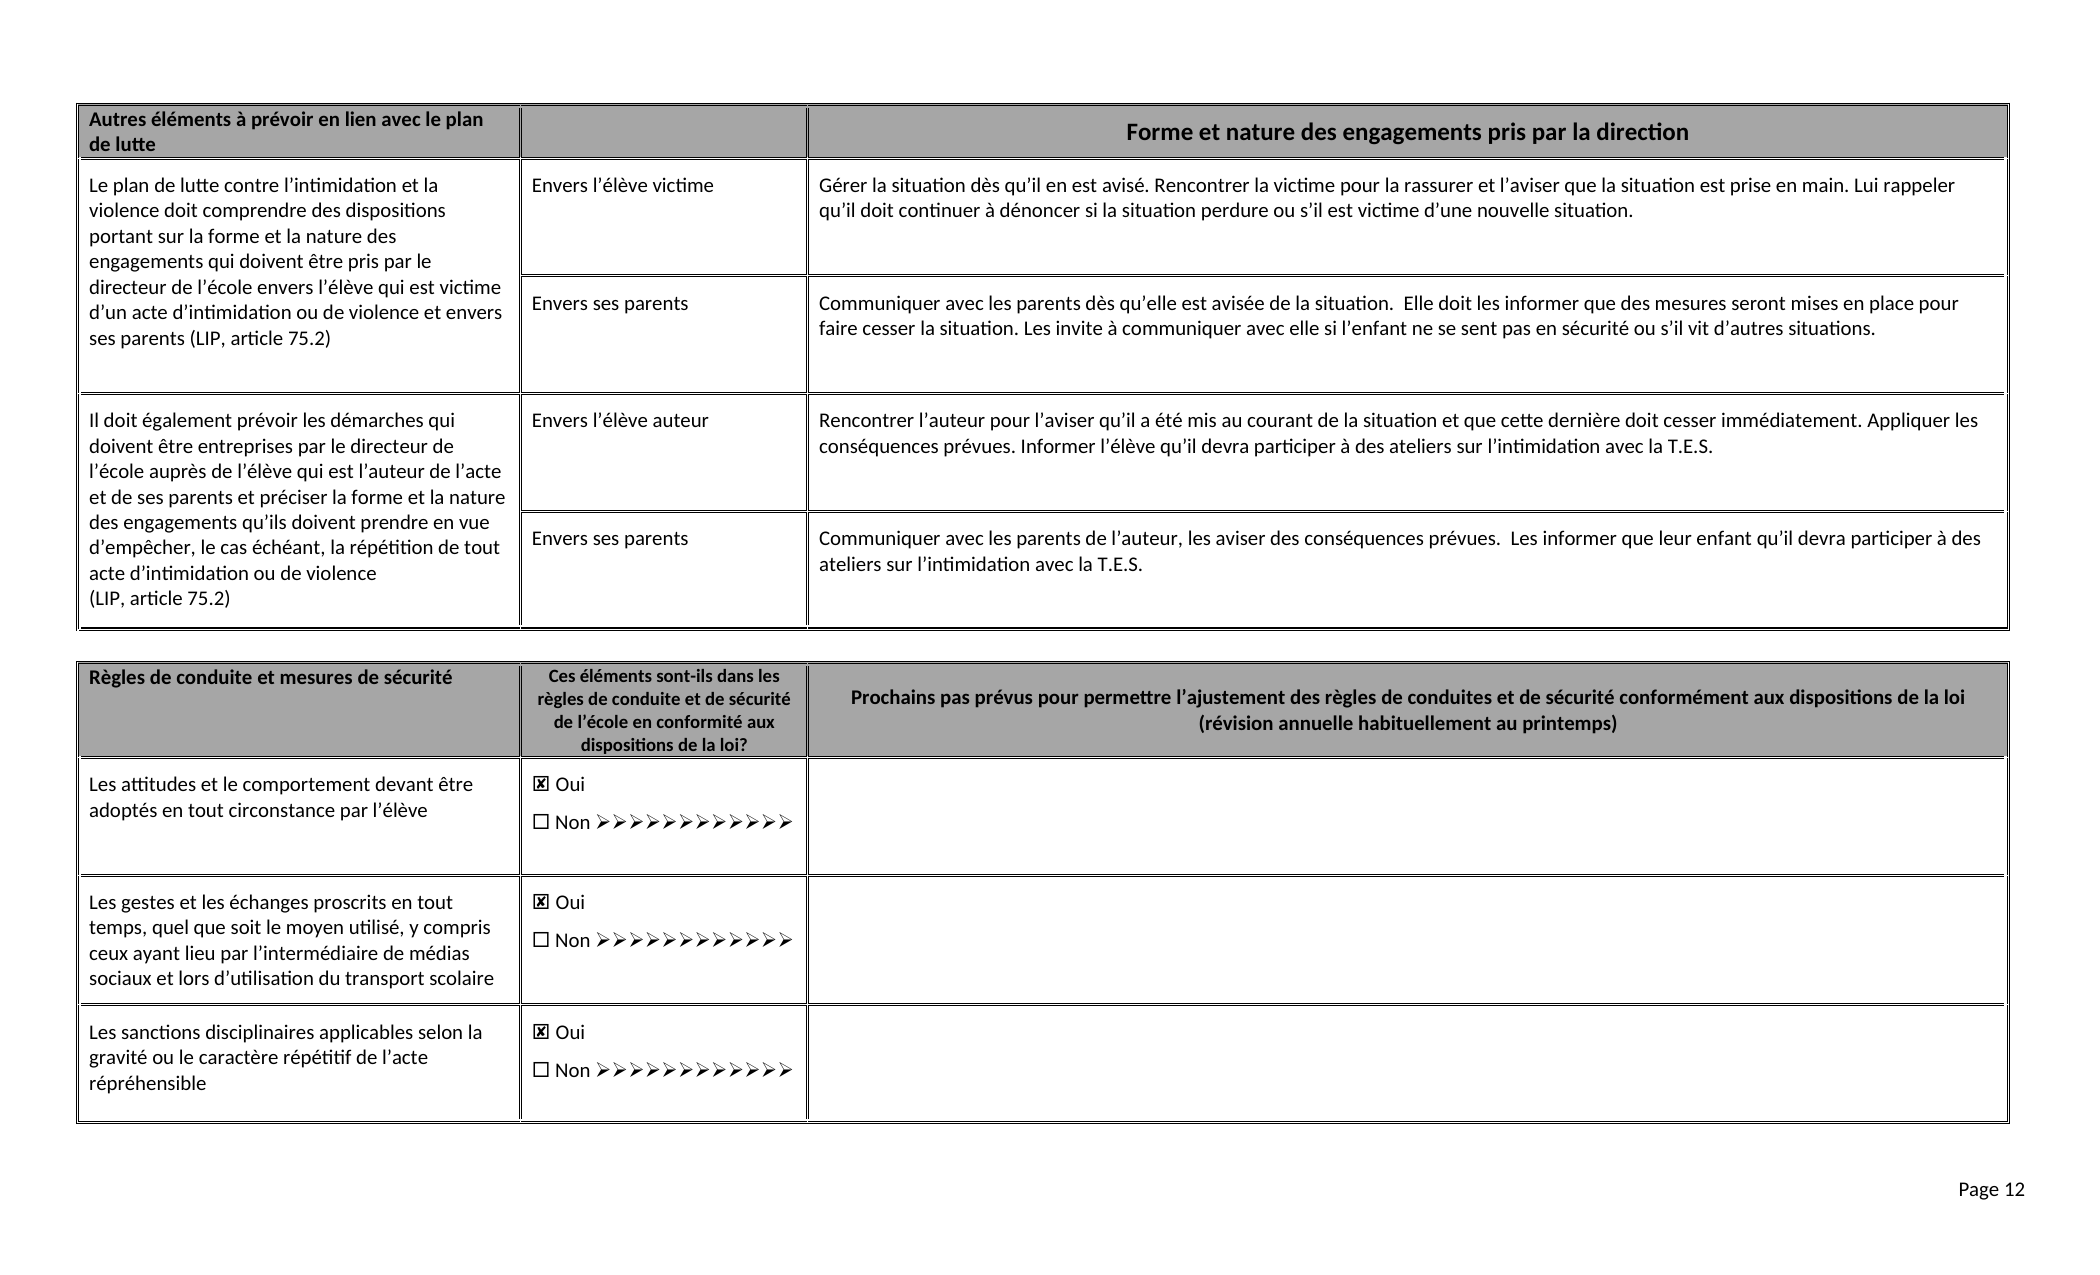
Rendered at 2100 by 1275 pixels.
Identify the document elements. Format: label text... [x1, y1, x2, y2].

table_header [520, 104, 808, 157]
table_header Autres éléments à prévoir en lien avec le plan de lutte [79, 106, 520, 157]
table_header Prochains pas prévus pour permettre l’ajustement des règles de conduites et de sécurité conformément aux dispositions de la loi (révision annuelle habituellement au printemps) [808, 664, 2007, 756]
table_cell Rencontrer l’auteur pour l’aviser qu’il a été mis au courant de la situation et que cette dernière doit cesser immédiatement. Appliquer les conséquences prévues. Informer l’élève qu’il devra participer à des ateliers sur l’intimidation avec la T.E.S. [808, 392, 2008, 510]
table_cell Oui Non [520, 1003, 808, 1121]
table_cell Envers ses parents [520, 510, 808, 627]
table_cell Il doit également prévoir les démarches qui doivent être entreprises par le directeur de l’école auprès de l’élève qui est l’auteur de l’acte et de ses parents et préciser la forme et la nature des engagements qu’ils doivent prendre en vue d’empêcher, le cas échéant, la répétition de tout acte d’intimidation ou de violence (LIP, article 75.2) [78, 392, 520, 627]
table_cell Envers ses parents [522, 277, 806, 392]
table_cell Envers l’élève victime [522, 160, 806, 274]
table_cell Les sanctions disciplinaires applicables selon la gravité ou le caractère répétitif de l’acte répréhensible [78, 1003, 520, 1121]
table_cell Communiquer avec les parents de l’auteur, les aviser des conséquences prévues. Les informer que leur enfant qu’il devra participer à des ateliers sur l’intimidation avec la T.E.S. [808, 510, 2007, 627]
table_cell [809, 874, 2007, 1003]
table_cell [808, 1003, 2008, 1121]
table_header Ces éléments sont-ils dans les règles de conduite et de sécurité de l’école en conformité aux dispositions de la loi? [520, 662, 808, 756]
table_cell [809, 756, 2007, 873]
table_cell Le plan de lutte contre l’intimidation et la violence doit comprendre des dispositions portant sur la forme et la nature des engagements qui doivent être pris par le directeur de l’école envers l’élève qui est victime d’un acte d’intimidation ou de violence et envers ses parents (LIP, article 75.2) [79, 157, 519, 392]
table_header Règles de conduite et mesures de sécurité [79, 664, 520, 756]
table_cell Gérer la situation dès qu’il en est avisé. Rencontrer la victime pour la rassurer et l’aviser que la situation est prise en main. Lui rappeler qu’il doit continuer à dénoncer si la situation perdure ou s’il est victime d’une nouvelle situation. [809, 157, 2007, 274]
table_cell Les attitudes et le comportement devant être adoptés en tout circonstance par l’élève [79, 756, 519, 873]
table_cell Oui Non [522, 759, 806, 873]
table_cell Oui Non [522, 877, 806, 1003]
table_cell Communiquer avec les parents dès qu’elle est avisée de la situation. Elle doit les informer que des mesures seront mises en place pour faire cesser la situation. Les invite à communiquer avec elle si l’enfant ne se sent pas en sécurité ou s’il vit d’autres situations. [808, 274, 2008, 392]
table_cell Les gestes et les échanges proscrits en tout temps, quel que soit le moyen utilisé, y compris ceux ayant lieu par l’intermédiaire de médias sociaux et lors d’utilisation du transport scolaire [79, 874, 519, 1003]
table_header Forme et nature des engagements pris par la direction [808, 106, 2007, 157]
table_cell Envers l’élève auteur [522, 395, 806, 510]
